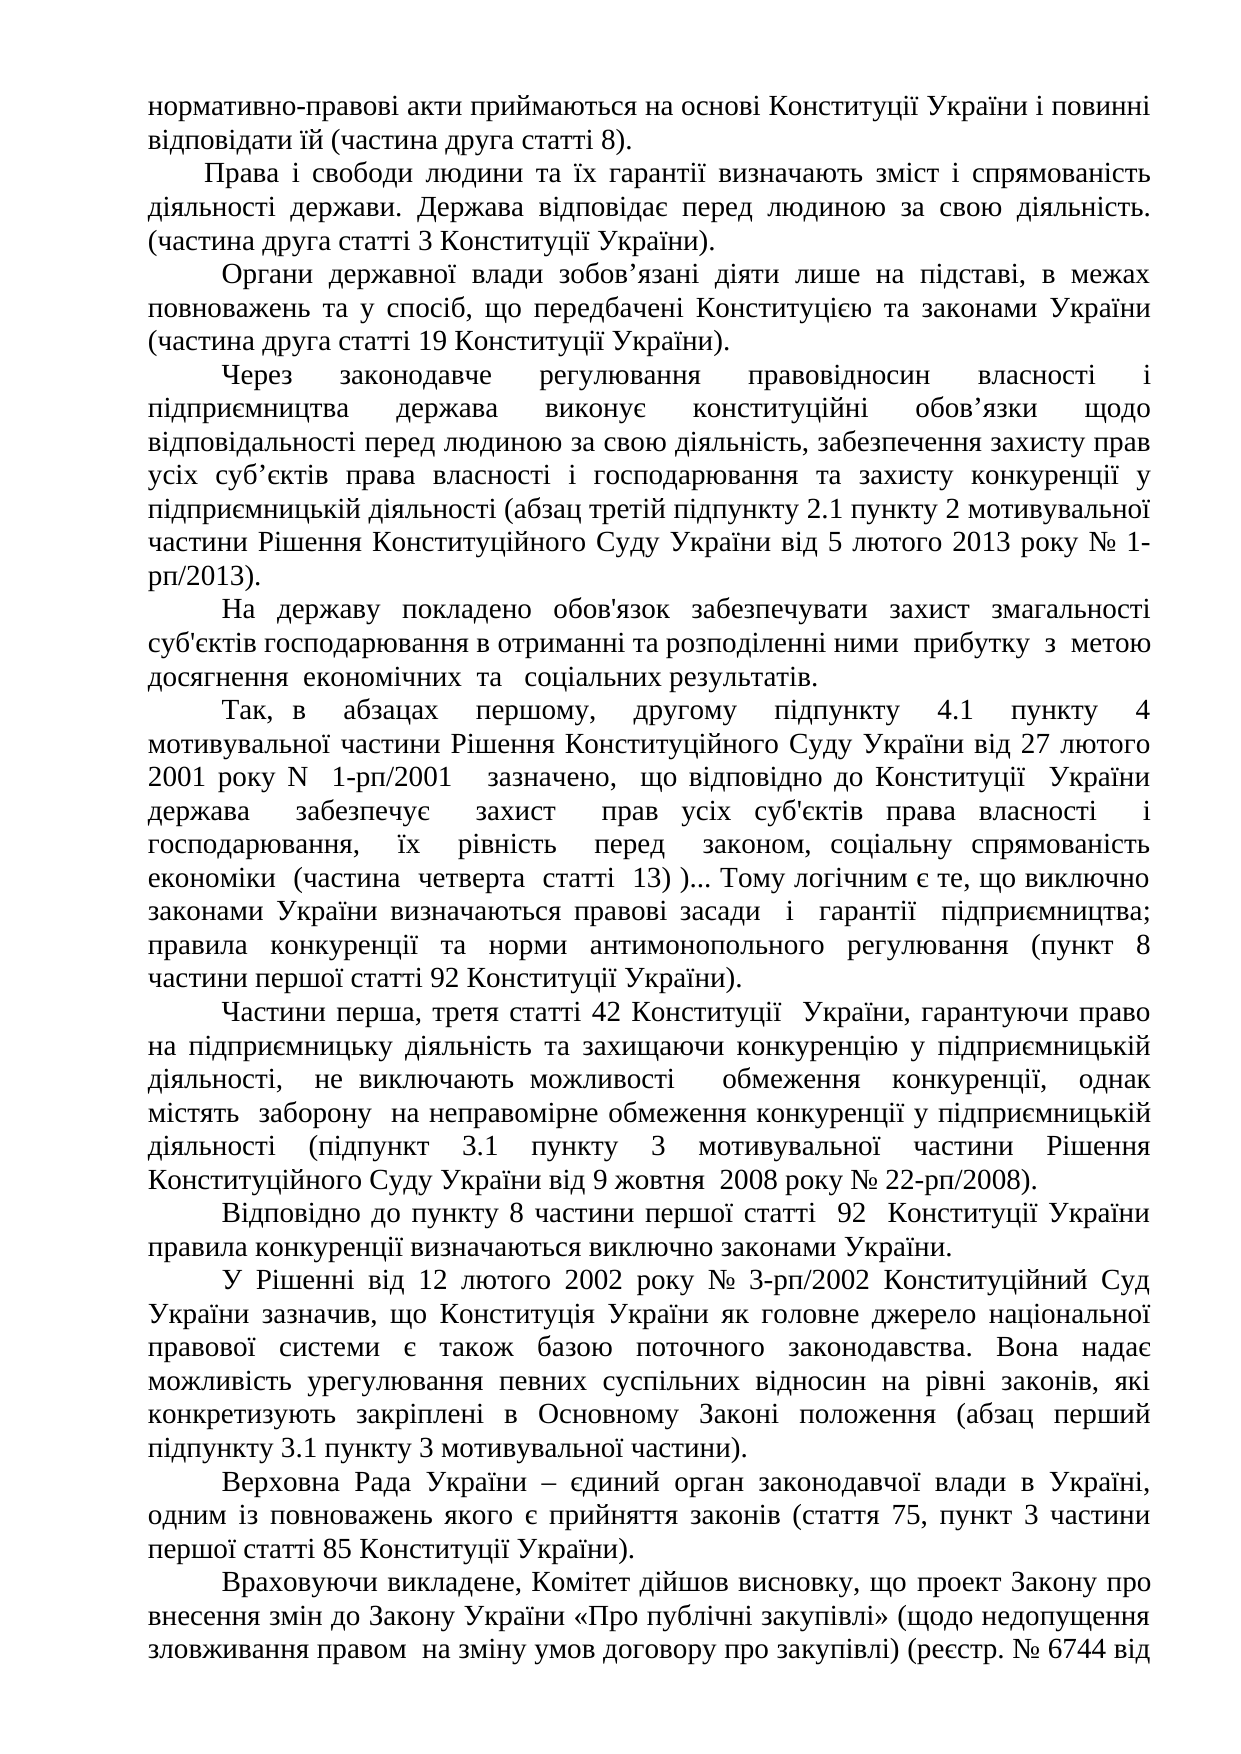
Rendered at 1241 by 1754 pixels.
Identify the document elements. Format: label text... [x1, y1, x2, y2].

text Частини перша, третя статті 42 Конституції України, гарантуючи право на підприємницьку діяльність та захищаючи конкуренцію у підприємницькій діяльності, не виключають можливості обмеження конкуренції, однак містять заборону на неправомірне обмеження конкуренції у підприємницькій діяльності (підпункт 3.1 пункту 3 мотивувальної частини Рішення Конституційного Суду України від 9 жовтня 2008 року № 22-рп/2008). [148, 994, 1152, 1195]
text Верховна Рада України – єдиний орган законодавчої влади в Україні, одним із повноважень якого є прийняття законів (стаття 75, пункт 3 частини першої статті 85 Конституції України). [148, 1464, 1152, 1564]
text На державу покладено обов'язок забезпечувати захист змагальності суб'єктів господарювання в отриманні та розподіленні ними прибутку з метою досягнення економічних та соціальних результатів. [148, 592, 1152, 692]
text Відповідно до пункту 8 частини першої статті 92 Конституції України правила конкуренції визначаються виключно законами України. [148, 1195, 1152, 1262]
text Органи державної влади зобов’язані діяти лише на підставі, в межах повноважень та у спосіб, що передбачені Конституцією та законами України (частина друга статті 19 Конституції України). [148, 256, 1152, 357]
text Так, в абзацах першому, другому підпункту 4.1 пункту 4 мотивувальної частини Рішення Конституційного Суду України від 27 лютого 2001 року N 1-рп/2001 зазначено, що відповідно до Конституції України держава забезпечує захист прав усіх суб'єктів права власності і господарювання, їх рівність перед законом, соціальну спрямованість економіки (частина четверта статті 13) )... Тому логічним є те, що виключно законами України визначаються правові засади і гарантії підприємництва; правила конкуренції та норми антимонопольного регулювання (пункт 8 частини першої статті 92 Конституції України). [148, 692, 1152, 994]
text Права і свободи людини та їх гарантії визначають зміст і спрямованість діяльності держави. Держава відповідає перед людиною за свою діяльність. (частина друга статті 3 Конституції України). [148, 156, 1152, 256]
text Через законодавче регулювання правовідносин власності і підприємництва держава виконує конституційні обов’язки щодо відповідальності перед людиною за свою діяльність, забезпечення захисту прав усіх суб’єктів права власності і господарювання та захисту конкуренції у підприємницькій діяльності (абзац третій підпункту 2.1 пункту 2 мотивувальної частини Рішення Конституційного Суду України від 5 лютого 2013 року № 1-рп/2013). [148, 357, 1152, 592]
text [148, 88, 1152, 156]
text У Рішенні від 12 лютого 2002 року № 3-рп/2002 Конституційний Суд України зазначив, що Конституція України як головне джерело національної правової системи є також базою поточного законодавства. Вона надає можливість урегулювання певних суспільних відносин на рівні законів, які конкретизують закріплені в Основному Законі положення (абзац перший підпункту 3.1 пункту 3 мотивувальної частини). [148, 1262, 1152, 1464]
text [148, 1564, 1152, 1665]
